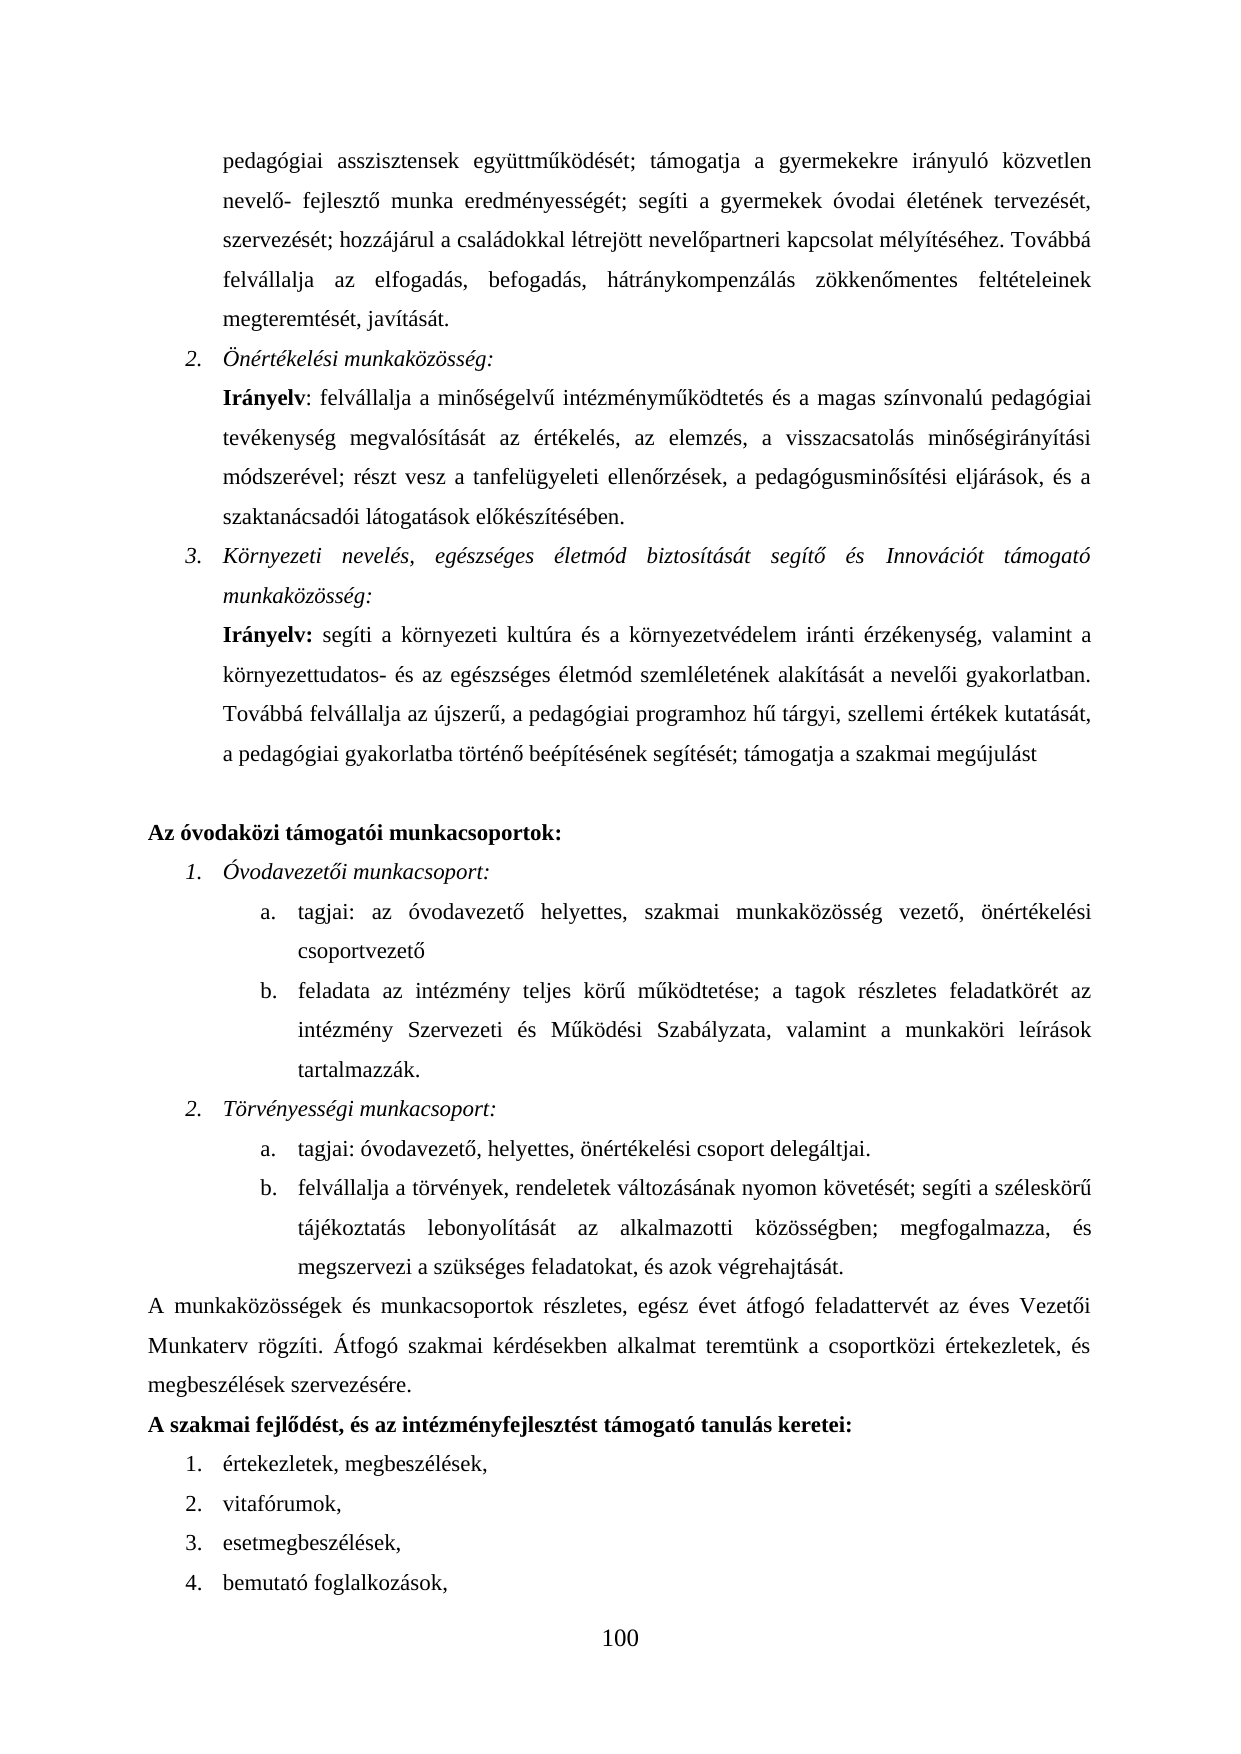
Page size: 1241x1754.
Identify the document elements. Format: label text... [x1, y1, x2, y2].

list felvállalja a törvények, rendeletek változásának nyomon követését; segíti a széleskörű tájékoztatás lebonyolítását az alkalmazotti közösségben; megfogalmazza, és megszervezi a szükséges feladatokat, és azok végrehajtását. [260, 1174, 1093, 1279]
text A szakmai fejlődést, és az intézményfejlesztést támogató tanulás keretei: [148, 1411, 1093, 1437]
list Önértékelési munkaközösség: [185, 345, 1093, 371]
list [223, 148, 1093, 332]
list tagjai: óvodavezető, helyettes, önértékelési csoport delegáltjai. [260, 1134, 1093, 1161]
list Irányelv: felvállalja a minőségelvű intézményműködtetés és a magas színvonalú pedagógiai tevékenység megvalósítását az értékelés, az elemzés, a visszacsatolás minőségirányítási módszerével; részt vesz a tanfelügyeleti ellenőrzések, a pedagógusminősítési eljárások, és a szaktanácsadói látogatások előkészítésében. [223, 384, 1093, 529]
list vitafórumok, [185, 1490, 1093, 1516]
text Az óvodaközi támogatói munkacsoportok: [148, 819, 1093, 845]
list feladata az intézmény teljes körű működtetése; a tagok részletes feladatkörét az intézmény Szervezeti és Működési Szabályzata, valamint a munkaköri leírások tartalmazzák. [260, 977, 1093, 1082]
list esetmegbeszélések, [185, 1529, 1093, 1556]
text A munkaközösségek és munkacsoportok részletes, egész évet átfogó feladattervét az éves Vezetői Munkaterv rögzíti. Átfogó szakmai kérdésekben alkalmat teremtünk a csoportközi értekezletek, és megbeszélések szervezésére. [148, 1292, 1093, 1398]
list bemutató foglalkozások, [185, 1569, 1093, 1595]
list Környezeti nevelés, egészséges életmód biztosítását segítő és Innovációt támogató munkaközösség: [185, 542, 1093, 608]
list Óvodavezetői munkacsoport: [185, 858, 1093, 884]
list Irányelv: segíti a környezeti kultúra és a környezetvédelem iránti érzékenység, valamint a környezettudatos- és az egészséges életmód szemléletének alakítását a nevelői gyakorlatban. Továbbá felvállalja az újszerű, a pedagógiai programhoz hű tárgyi, szellemi értékek kutatását, a pedagógiai gyakorlatba történő beépítésének segítését; támogatja a szakmai megújulást [223, 621, 1093, 766]
list értekezletek, megbeszélések, [185, 1450, 1093, 1477]
list Törvényességi munkacsoport: [185, 1095, 1093, 1121]
list tagjai: az óvodavezető helyettes, szakmai munkaközösség vezető, önértékelési csoportvezető [260, 898, 1093, 963]
